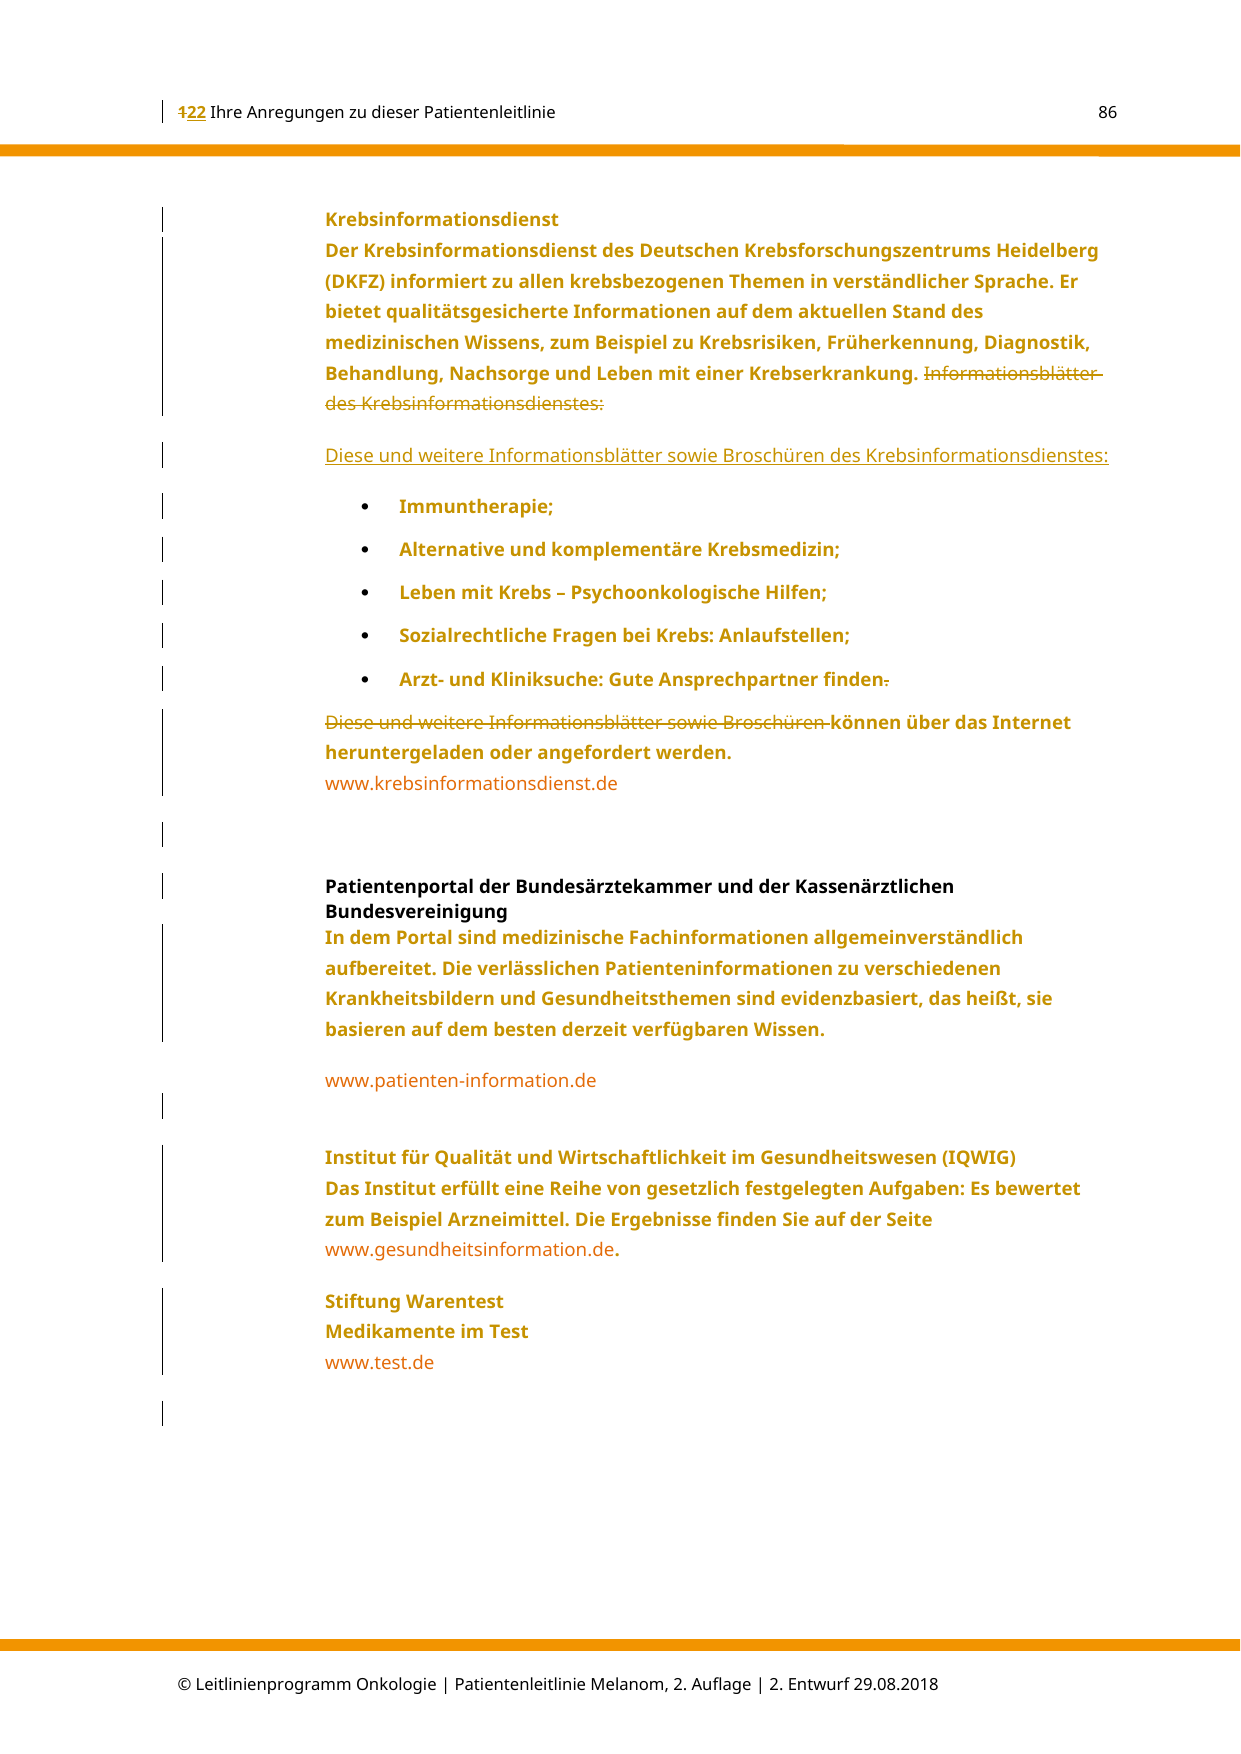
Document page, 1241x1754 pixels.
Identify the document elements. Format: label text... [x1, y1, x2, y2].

text Stiftung Warentest Medikamente im Test www.test.de [325, 1288, 1122, 1375]
list Sozialrechtliche Fragen bei Krebs: Anlaufstellen; [362, 623, 1123, 648]
text In dem Portal sind medizinische Fachinformationen allgemeinverständlich aufbereitet. Die verlässlichen Patienteninformationen zu verschiedenen Krankheitsbildern und Gesundheitsthemen sind evidenzbasiert, das heißt, sie basieren auf dem besten derzeit verfügbaren Wissen. [325, 924, 1122, 1042]
text Krebsinformationsdienst [325, 207, 1122, 232]
list Immuntherapie; [362, 493, 1123, 519]
text www.patienten-information.de [325, 1068, 1122, 1093]
list Alternative und komplementäre Krebsmedizin; [362, 537, 1123, 562]
text Patientenportal der Bundesärztekammer und der Kassenärztlichen Bundesvereinigung [325, 873, 1122, 924]
text können über das Internet heruntergeladen oder angefordert werden. www.krebsinformationsdienst.de [325, 709, 1122, 796]
list Arzt- und Kliniksuche: Gute Ansprechpartner finden [362, 666, 1123, 691]
list Leben mit Krebs – Psychoonkologische Hilfen; [362, 580, 1123, 605]
text Der Krebsinformationsdienst des Deutschen Krebsforschungszentrums Heidelberg (DKFZ) informiert zu allen krebsbezogenen Themen in verständlicher Sprache. Er bietet qualitätsgesicherte Informationen auf dem aktuellen Stand des medizinischen Wissens, zum Beispiel zu Krebsrisiken, Früherkennung, Diagnostik, Behandlung, Nachsorge und Leben mit einer Krebserkrankung. [325, 237, 1122, 416]
text Institut für Qualität und Wirtschaftlichkeit im Gesundheitswesen (IQWIG) Das Institut erfüllt eine Reihe von gesetzlich festgelegten Aufgaben: Es bewertet zum Beispiel Arzneimittel. Die Ergebnisse finden Sie auf der Seite www.gesundheitsinformation.de. [325, 1144, 1122, 1262]
